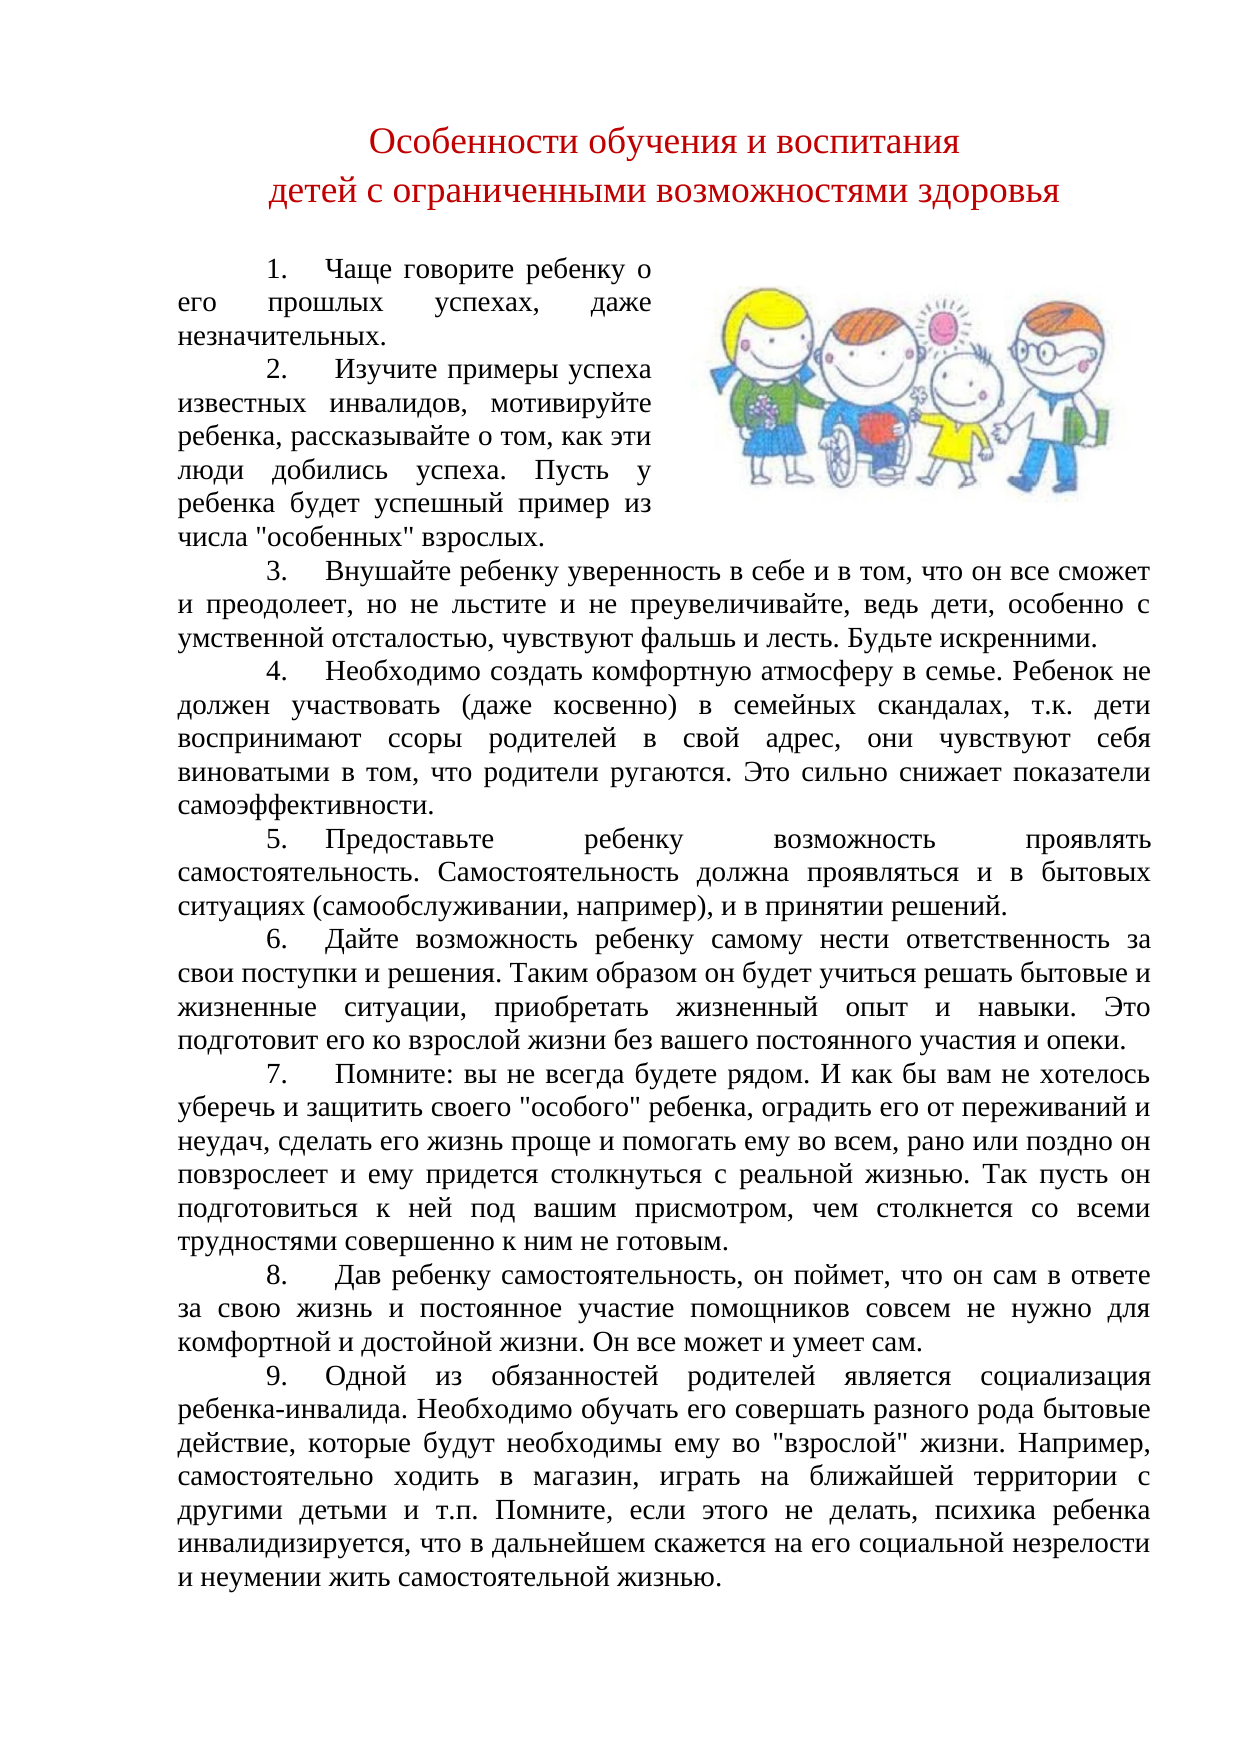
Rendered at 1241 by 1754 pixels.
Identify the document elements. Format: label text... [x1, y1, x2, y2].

list Необходимо создать комфортную атмосферу в семье. Ребенок не должен участвовать (даже косвенно) в семейных скандалах, т.к. дети воспринимают ссоры родителей в свой адрес, они чувствуют себя виноватыми в том, что родители ругаются. Это сильно снижает показатели самоэффективности. [177, 653, 1152, 821]
list Дав ребенку самостоятельность, он поймет, что он сам в ответе за свою жизнь и постоянное участие помощников совсем не нужно для комфортной и достойной жизни. Он все может и умеет сам. [177, 1257, 1152, 1358]
list Одной из обязанностей родителей является социализация ребенка-инвалида. Необходимо обучать его совершать разного рода бытовые действие, которые будут необходимы ему во "взрослой" жизни. Например, самостоятельно ходить в магазин, играть на ближайшей территории с другими детьми и т.п. Помните, если этого не делать, психика ребенка инвалидизируется, что в дальнейшем скажется на его социальной незрелости и неумении жить самостоятельной жизнью. [177, 1358, 1152, 1592]
list Внушайте ребенку уверенность в себе и в том, что он все сможет и преодолеет, но не льстите и не преувеличивайте, ведь дети, особенно с умственной отсталостью, чувствуют фальшь и лесть. Будьте искренними. [177, 553, 1152, 653]
picture [670, 251, 1152, 542]
list Помните: вы не всегда будете рядом. И как бы вам не хотелось уберечь и защитить своего "особого" ребенка, оградить его от переживаний и неудач, сделать его жизнь проще и помогать ему во всем, рано или поздно он повзрослеет и ему придется столкнуться с реальной жизнью. Так пусть он подготовиться к ней под вашим присмотром, чем столкнется со всеми трудностями совершенно к ним не готовым. [177, 1056, 1152, 1257]
list Предоставьте ребенку возможность проявлять самостоятельность. Самостоятельность должна проявляться и в бытовых ситуациях (самообслуживании, например), и в принятии решений. [177, 821, 1152, 922]
list Изучите примеры успеха известных инвалидов, мотивируйте ребенка, рассказывайте о том, как эти люди добились успеха. Пусть у ребенка будет успешный пример из числа "особенных" взрослых. [177, 351, 1152, 553]
list Чаще говорите ребенку о его прошлых успехах, даже незначительных. [177, 251, 670, 351]
text Особенности обучения и воспитания [177, 118, 1152, 161]
text детей с ограниченными возможностями здоровья [177, 168, 1152, 211]
list Дайте возможность ребенку самому нести ответственность за свои поступки и решения. Таким образом он будет учиться решать бытовые и жизненные ситуации, приобретать жизненный опыт и навыки. Это подготовит его ко взрослой жизни без вашего постоянного участия и опеки. [177, 922, 1152, 1056]
